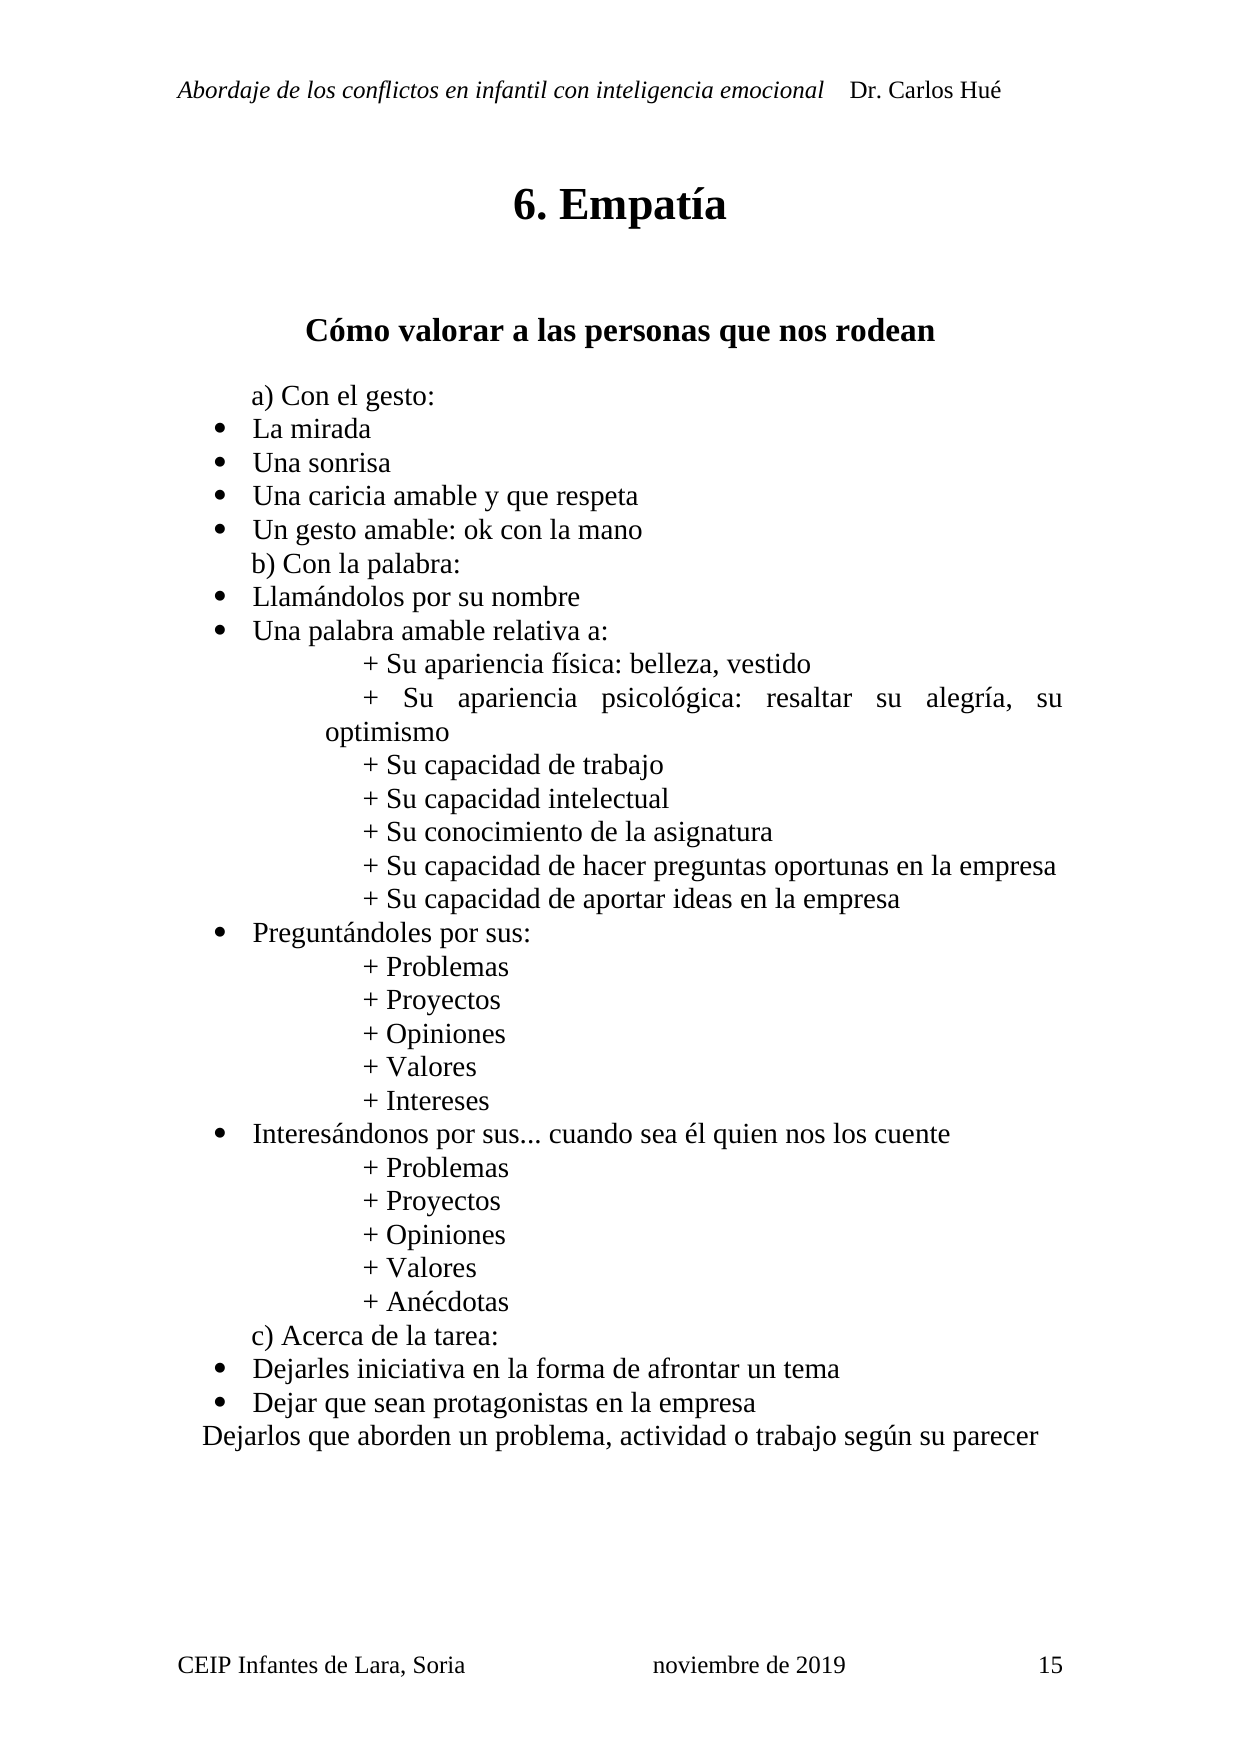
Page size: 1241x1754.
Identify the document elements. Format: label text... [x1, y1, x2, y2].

list Una palabra amable relativa a: [215, 613, 1063, 647]
text + Proyectos [326, 982, 1063, 1016]
list Un gesto amable: ok con la mano [215, 512, 1063, 546]
text + Problemas [326, 1150, 1063, 1183]
text + Su capacidad de hacer preguntas oportunas en la empresa [325, 848, 1063, 881]
text + Su capacidad de aportar ideas en la empresa [325, 881, 1063, 915]
list Una caricia amable y que respeta [215, 478, 1063, 512]
text + Valores [326, 1049, 1063, 1083]
text + Opiniones [326, 1217, 1063, 1251]
list Interesándonos por sus... cuando sea él quien nos los cuente [215, 1116, 1063, 1150]
text + Su apariencia física: belleza, vestido [325, 647, 1063, 680]
list Dejarles iniciativa en la forma de afrontar un tema [215, 1351, 1063, 1385]
text + Intereses [326, 1083, 1063, 1116]
text + Su conocimiento de la asignatura [325, 814, 1063, 848]
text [177, 1418, 1063, 1452]
list Una sonrisa [215, 445, 1063, 478]
text + Proyectos [326, 1183, 1063, 1217]
text + Su apariencia psicológica: resaltar su alegría, su optimismo [325, 680, 1063, 747]
list La mirada [215, 411, 1063, 445]
text + Problemas [326, 949, 1063, 982]
text + Valores [326, 1251, 1063, 1284]
list Llamándolos por su nombre [215, 579, 1063, 613]
text a) Con el gesto: [177, 378, 1063, 411]
text + Opiniones [326, 1016, 1063, 1049]
list Preguntándoles por sus: [215, 915, 1063, 949]
text + Su capacidad intelectual [325, 781, 1063, 814]
text b) Con la palabra: [177, 546, 1063, 579]
text 6. Empatía [177, 176, 1063, 229]
text + Su capacidad de trabajo [325, 747, 1063, 781]
text Cómo valorar a las personas que nos rodean [177, 311, 1063, 349]
text + Anécdotas [326, 1284, 1063, 1318]
text c) Acerca de la tarea: [177, 1318, 1063, 1351]
list Dejar que sean protagonistas en la empresa [215, 1385, 1063, 1418]
